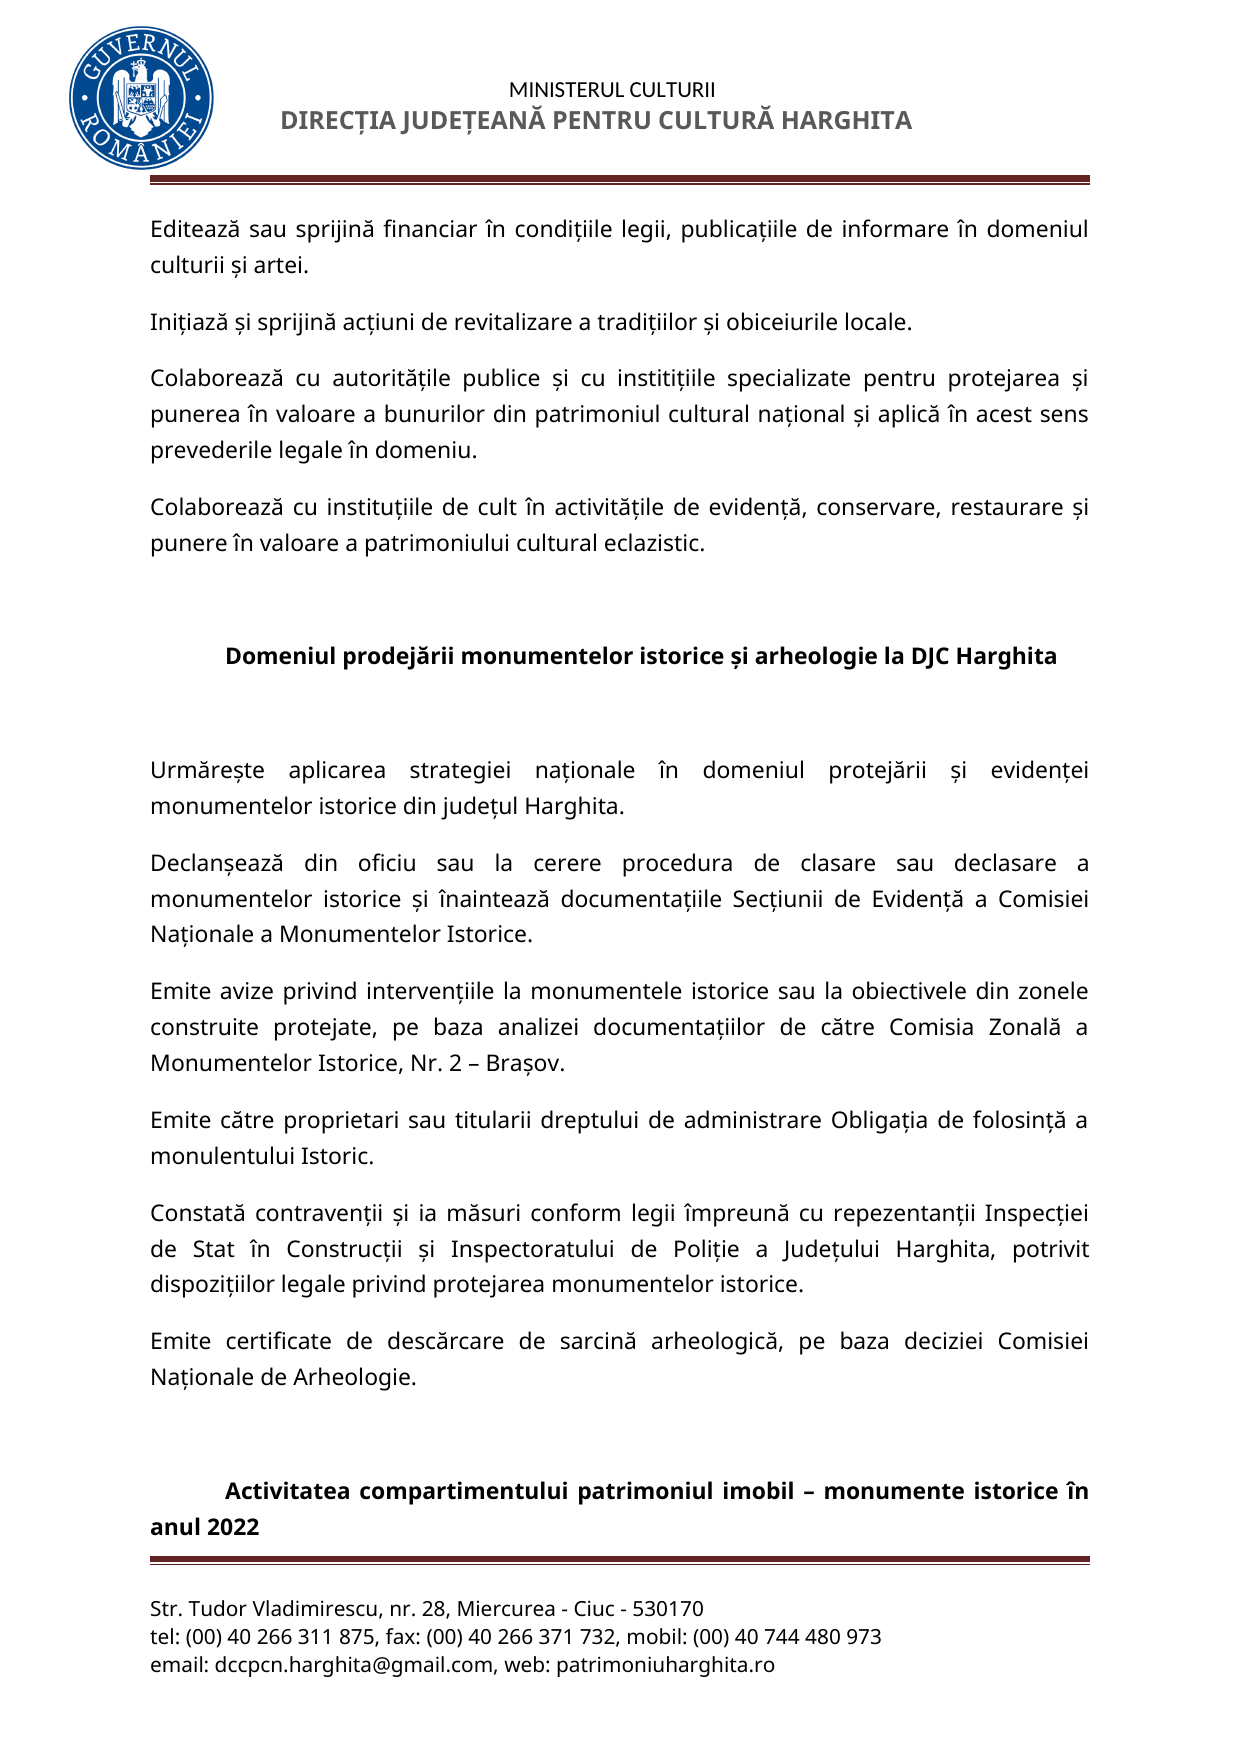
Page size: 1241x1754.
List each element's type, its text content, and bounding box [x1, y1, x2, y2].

text Colaborează cu autoritățile publice și cu institițiile specializate pentru protejarea și punerea în valoare a bunurilor din patrimoniul cultural național și aplică în acest sens prevederile legale în domeniu. [150, 362, 1090, 465]
picture [67, 24, 214, 171]
text Colaborează cu instituțiile de cult în activitățile de evidență, conservare, restaurare și punere în valoare a patrimoniului cultural eclazistic. [150, 491, 1090, 558]
text Domeniul prodejării monumentelor istorice și arheologie la DJC Harghita [150, 640, 1090, 672]
text Emite certificate de descărcare de sarcină arheologică, pe baza deciziei Comisiei Naționale de Arheologie. [150, 1325, 1090, 1392]
text Urmărește aplicarea strategiei naționale în domeniul protejării și evidenței monumentelor istorice din județul Harghita. [150, 754, 1090, 821]
text Activitatea compartimentului patrimoniul imobil – monumente istorice în anul 2022 [150, 1475, 1090, 1542]
text Emite avize privind intervențiile la monumentele istorice sau la obiectivele din zonele construite protejate, pe baza analizei documentațiilor de către Comisia Zonală a Monumentelor Istorice, Nr. 2 – Brașov. [150, 975, 1090, 1078]
text Constată contravenții și ia măsuri conform legii împreună cu repezentanții Inspecției de Stat în Construcții și Inspectoratului de Poliție a Județului Harghita, potrivit dispozițiilor legale privind protejarea monumentelor istorice. [150, 1197, 1090, 1300]
text Declanșează din oficiu sau la cerere procedura de clasare sau declasare a monumentelor istorice și înaintează documentațiile Secțiunii de Evidență a Comisiei Naționale a Monumentelor Istorice. [150, 847, 1090, 950]
text Emite către proprietari sau titularii dreptului de administrare Obligația de folosință a monulentului Istoric. [150, 1104, 1090, 1171]
text Editează sau sprijină financiar în condițiile legii, publicațiile de informare în domeniul culturii și artei. [150, 213, 1090, 280]
text Inițiază și sprijină acțiuni de revitalizare a tradițiilor și obiceiurile locale. [150, 305, 1090, 337]
